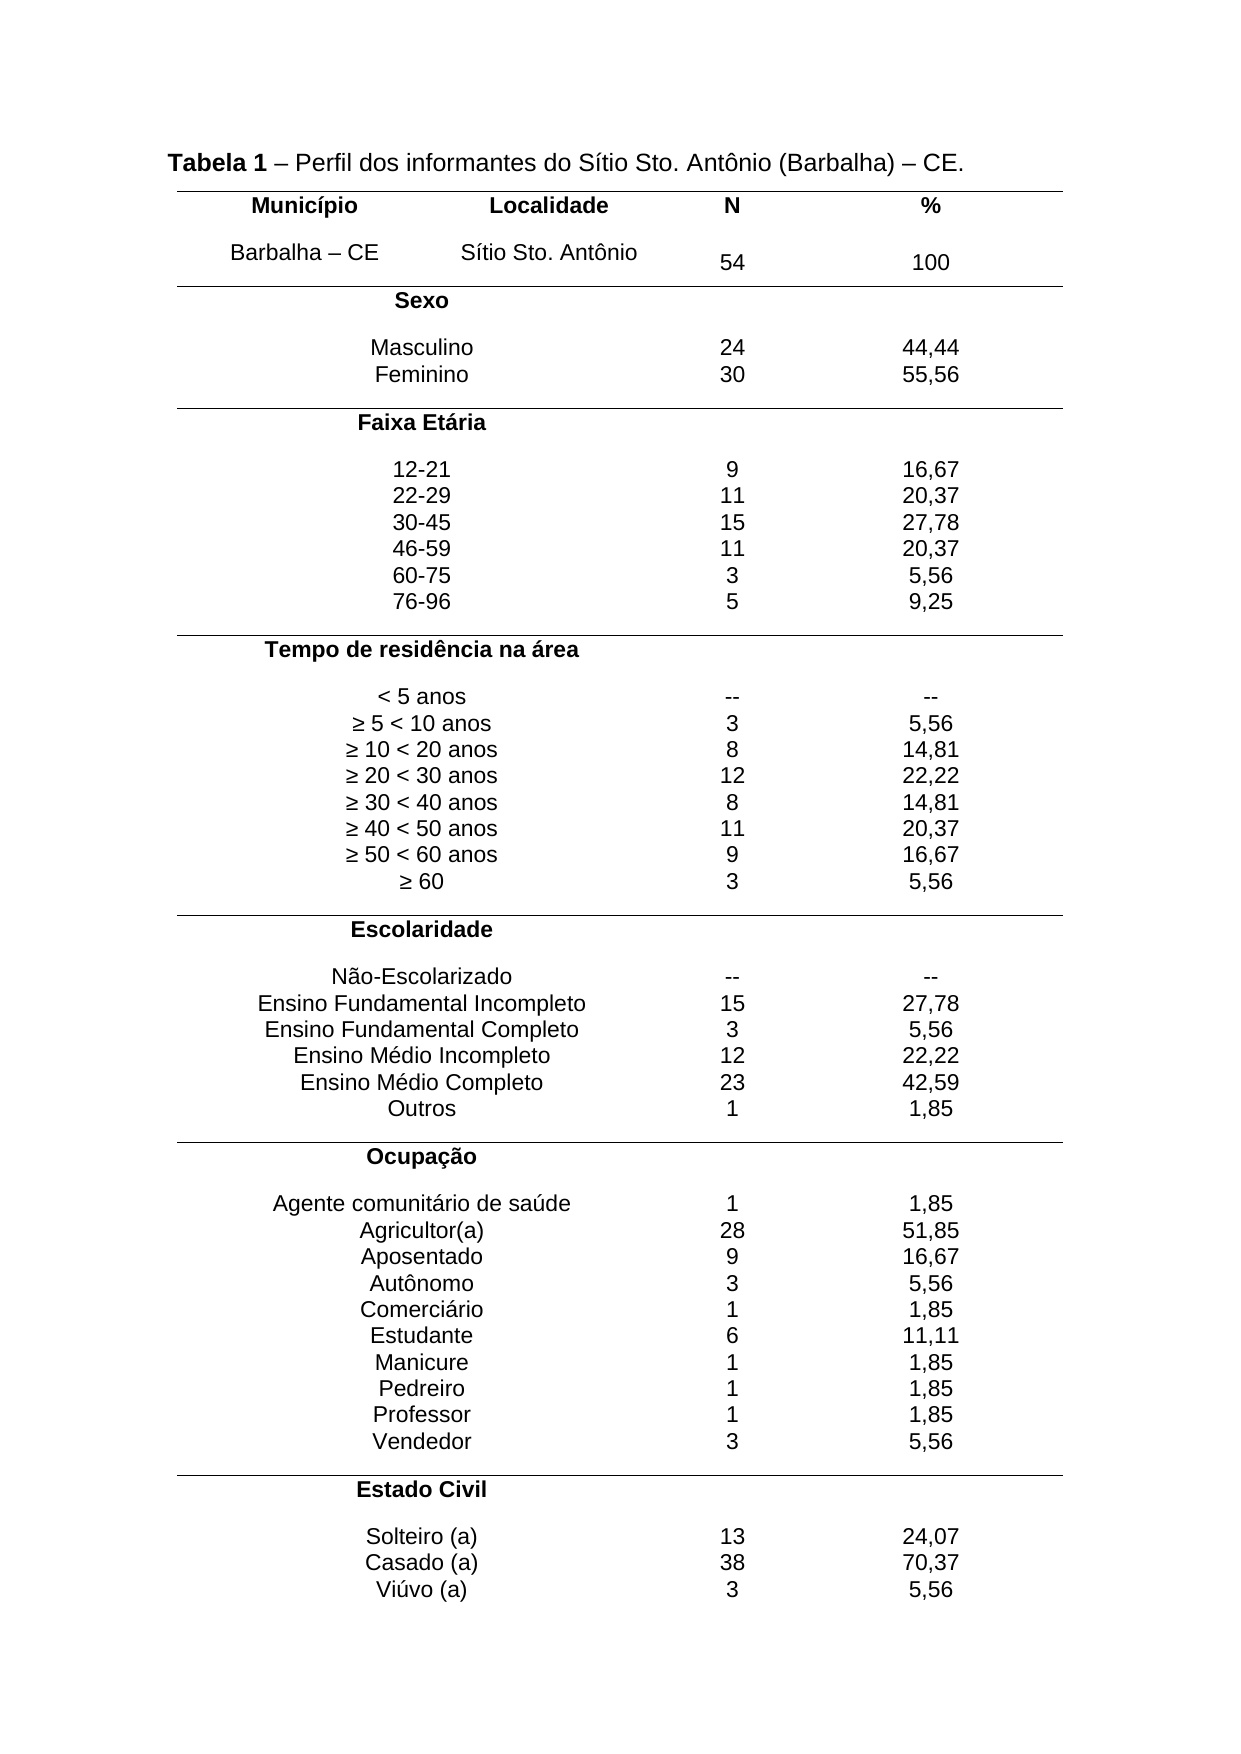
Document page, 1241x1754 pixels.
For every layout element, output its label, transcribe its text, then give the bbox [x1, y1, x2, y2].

table_cell 44,44 [798, 334, 1063, 361]
table_cell 16,67 [798, 456, 1063, 482]
table_cell Aposentado [177, 1243, 666, 1269]
table_cell Autônomo [177, 1270, 666, 1296]
table_cell -- [798, 683, 1063, 710]
table_cell Comerciário [177, 1296, 666, 1322]
table_header N [666, 192, 798, 239]
table_cell ≥ 30 < 40 anos [177, 789, 666, 815]
table_cell -- [798, 963, 1063, 989]
table_cell -- [666, 963, 798, 989]
table_cell 14,81 [798, 736, 1063, 762]
table_cell Ensino Médio Incompleto [177, 1042, 666, 1069]
table_cell 1 [666, 1401, 798, 1428]
text Tabela 1 – Perfil dos informantes do Sítio Sto. Antônio (Barbalha) – CE. [167, 148, 1063, 176]
table_cell 30 [666, 361, 798, 408]
table_cell 6 [666, 1322, 798, 1348]
table_cell 5,56 [798, 1576, 1063, 1602]
table_cell Professor [177, 1401, 666, 1428]
table_cell 20,37 [798, 483, 1063, 509]
table_cell Estudante [177, 1322, 666, 1348]
table_cell 76-96 [177, 588, 666, 635]
table_cell 1 [666, 1095, 798, 1142]
table_cell 5,56 [798, 1428, 1063, 1475]
table_cell 8 [666, 789, 798, 815]
table_cell Ensino Fundamental Incompleto [177, 990, 666, 1016]
table_cell 5,56 [798, 562, 1063, 588]
table_cell 20,37 [798, 815, 1063, 841]
table_cell 5 [666, 588, 798, 635]
table_cell 9 [666, 1243, 798, 1269]
table_cell 1 [666, 1190, 798, 1217]
table_cell Agricultor(a) [177, 1217, 666, 1243]
table_cell 9 [666, 841, 798, 868]
table_cell 70,37 [798, 1549, 1063, 1576]
table_cell 5,56 [798, 710, 1063, 736]
table_cell 11 [666, 815, 798, 841]
table_cell 16,67 [798, 1243, 1063, 1269]
table_cell 13 [666, 1523, 798, 1549]
table_header Município [177, 192, 432, 239]
table_cell 14,81 [798, 789, 1063, 815]
table_cell ≥ 5 < 10 anos [177, 710, 666, 736]
table_cell 11 [666, 535, 798, 562]
table_cell 9,25 [798, 588, 1063, 635]
table_cell 24 [666, 334, 798, 361]
table_cell [666, 409, 798, 456]
table_cell 1 [666, 1375, 798, 1401]
table_cell Viúvo (a) [177, 1576, 666, 1602]
table_cell 1,85 [798, 1349, 1063, 1375]
table_cell Não-Escolarizado [177, 963, 666, 989]
table_cell Estado Civil [177, 1476, 666, 1523]
table_cell Barbalha – CE [177, 239, 432, 286]
table_cell 5,56 [798, 1016, 1063, 1042]
table_cell Manicure [177, 1349, 666, 1375]
table_cell 1,85 [798, 1095, 1063, 1142]
table_header Localidade [432, 192, 666, 239]
table_cell 100 [798, 239, 1063, 286]
table_cell ≥ 10 < 20 anos [177, 736, 666, 762]
table_cell 30-45 [177, 509, 666, 535]
table_header % [798, 192, 1063, 239]
table_cell Pedreiro [177, 1375, 666, 1401]
table_cell 23 [666, 1069, 798, 1095]
table_cell Sítio Sto. Antônio [432, 239, 666, 286]
table_cell 12-21 [177, 456, 666, 482]
table_cell 12 [666, 763, 798, 789]
table_cell < 5 anos [177, 683, 666, 710]
table_cell 22-29 [177, 483, 666, 509]
table_cell Faixa Etária [177, 409, 666, 456]
table_cell Ensino Médio Completo [177, 1069, 666, 1095]
table_cell 15 [666, 509, 798, 535]
table_cell 11,11 [798, 1322, 1063, 1348]
table_cell Outros [177, 1095, 666, 1142]
table_cell [666, 287, 1063, 334]
table_cell 27,78 [798, 509, 1063, 535]
table_cell 54 [666, 239, 798, 286]
table_cell 9 [666, 456, 798, 482]
table_cell 22,22 [798, 763, 1063, 789]
table_cell Masculino [177, 334, 666, 361]
table_cell 38 [666, 1549, 798, 1576]
table_cell Ensino Fundamental Completo [177, 1016, 666, 1042]
table_cell -- [666, 683, 798, 710]
table_cell Ocupação [177, 1143, 666, 1190]
table_cell Casado (a) [177, 1549, 666, 1576]
table_cell 3 [666, 1270, 798, 1296]
table_cell 12 [666, 1042, 798, 1069]
table_cell Vendedor [177, 1428, 666, 1475]
table_cell [798, 916, 1063, 963]
table_cell 1,85 [798, 1190, 1063, 1217]
table_cell 3 [666, 868, 798, 915]
table_cell 3 [666, 562, 798, 588]
table_cell Escolaridade [177, 916, 666, 963]
table_cell 1,85 [798, 1296, 1063, 1322]
table_cell ≥ 40 < 50 anos [177, 815, 666, 841]
table_cell 16,67 [798, 841, 1063, 868]
table_cell ≥ 20 < 30 anos [177, 763, 666, 789]
table_cell Agente comunitário de saúde [177, 1190, 666, 1217]
table_cell 8 [666, 736, 798, 762]
table_cell Tempo de residência na área [177, 636, 666, 683]
table_cell 20,37 [798, 535, 1063, 562]
table_cell [666, 636, 1063, 683]
table_cell 55,56 [798, 361, 1063, 408]
table_cell Feminino [177, 361, 666, 408]
table_cell 46-59 [177, 535, 666, 562]
table_cell 3 [666, 1016, 798, 1042]
table_cell 3 [666, 710, 798, 736]
table_cell ≥ 50 < 60 anos [177, 841, 666, 868]
table_cell 15 [666, 990, 798, 1016]
table_cell [666, 1476, 1063, 1523]
table_cell Solteiro (a) [177, 1523, 666, 1549]
table_cell [798, 409, 1063, 456]
table_cell 22,22 [798, 1042, 1063, 1069]
table_cell 51,85 [798, 1217, 1063, 1243]
table_cell 24,07 [798, 1523, 1063, 1549]
table_cell 3 [666, 1576, 798, 1602]
table_cell 1,85 [798, 1401, 1063, 1428]
table_cell [666, 916, 798, 963]
table_cell 5,56 [798, 868, 1063, 915]
table_cell 11 [666, 483, 798, 509]
table_cell 60-75 [177, 562, 666, 588]
table_cell 1 [666, 1296, 798, 1322]
table_cell 1,85 [798, 1375, 1063, 1401]
table_cell 3 [666, 1428, 798, 1475]
table_cell 42,59 [798, 1069, 1063, 1095]
table_cell 28 [666, 1217, 798, 1243]
table_cell 1 [666, 1349, 798, 1375]
table_cell 27,78 [798, 990, 1063, 1016]
table_cell ≥ 60 [177, 868, 666, 915]
table_cell [666, 1143, 1063, 1190]
table_cell Sexo [177, 287, 666, 334]
table_cell 5,56 [798, 1270, 1063, 1296]
